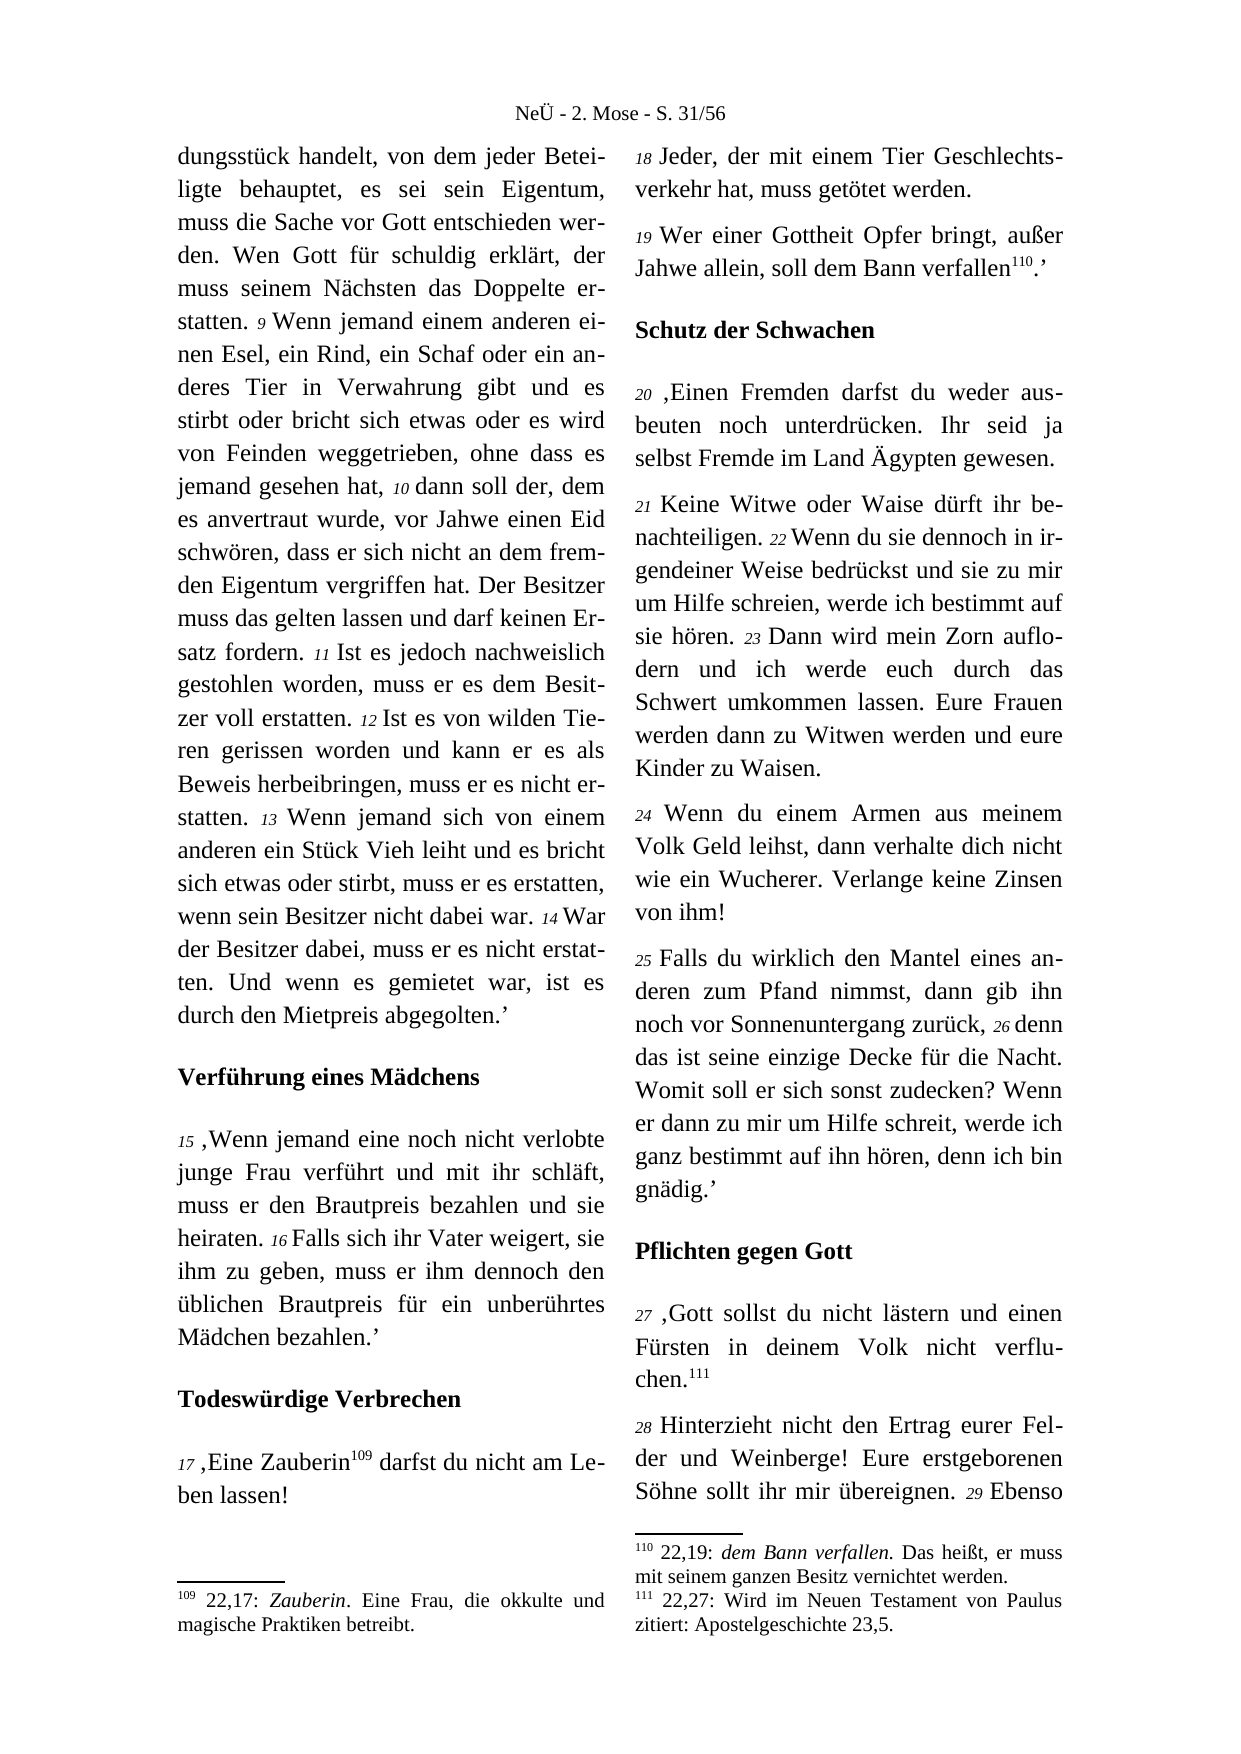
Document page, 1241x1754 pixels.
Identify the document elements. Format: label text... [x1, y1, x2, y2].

text 15 ‚Wenn jemand eine noch nicht verlobte junge Frau verführt und mit ihr schläft, muss er den Brautpreis bezahlen und sie heiraten. 16 Falls sich ihr Vater weigert, sie ihm zu geben, muss er ihm dennoch den üblichen Brautpreis für ein unberührtes Mädchen bezahlen.’ [177, 1124, 605, 1351]
text Verführung eines Mädchens [177, 1062, 605, 1091]
text Pflichten gegen Gott [635, 1236, 1063, 1265]
text Todeswürdige Verbrechen [177, 1384, 605, 1413]
text 20 ‚Einen Fremden darfst du weder ausbeuten noch unterdrücken. Ihr seid ja selbst Fremde im Land Ägypten gewesen. [635, 377, 1063, 472]
text 27 ‚Gott sollst du nicht lästern und einen Fürsten in deinem Volk nicht verfluchen. [635, 1298, 1063, 1393]
text 19 Wer einer Gottheit Opfer bringt, außer Jahwe allein, soll dem Bann verfallen.’ [635, 220, 1063, 282]
text 25 Falls du wirklich den Mantel eines anderen zum Pfand nimmst, dann gib ihn noch vor Sonnenuntergang zurück, 26 denn das ist seine einzige Decke für die Nacht. Womit soll er sich sonst zudecken? Wenn er dann zu mir um Hilfe schreit, werde ich ganz bestimmt auf ihn hören, denn ich bin gnädig.’ [635, 943, 1063, 1203]
text 21 Keine Witwe oder Waise dürft ihr benachteiligen. 22 Wenn du sie dennoch in irgendeiner Weise bedrückst und sie zu mir um Hilfe schreien, werde ich bestimmt auf sie hören. 23 Dann wird mein Zorn auflodern und ich werde euch durch das Schwert umkommen lassen. Eure Frauen werden dann zu Witwen werden und eure Kinder zu Waisen. [635, 489, 1063, 782]
text 17 ‚Eine Zauberin darfst du nicht am Leben lassen! [177, 1447, 605, 1508]
text 18 Jeder, der mit einem Tier Geschlechtsverkehr hat, muss getötet werden. [635, 141, 1063, 203]
text Schutz der Schwachen [635, 315, 1063, 344]
text 24 Wenn du einem Armen aus meinem Volk Geld leihst, dann verhalte dich nicht wie ein Wucherer. Verlange keine Zinsen von ihm! [635, 798, 1063, 926]
